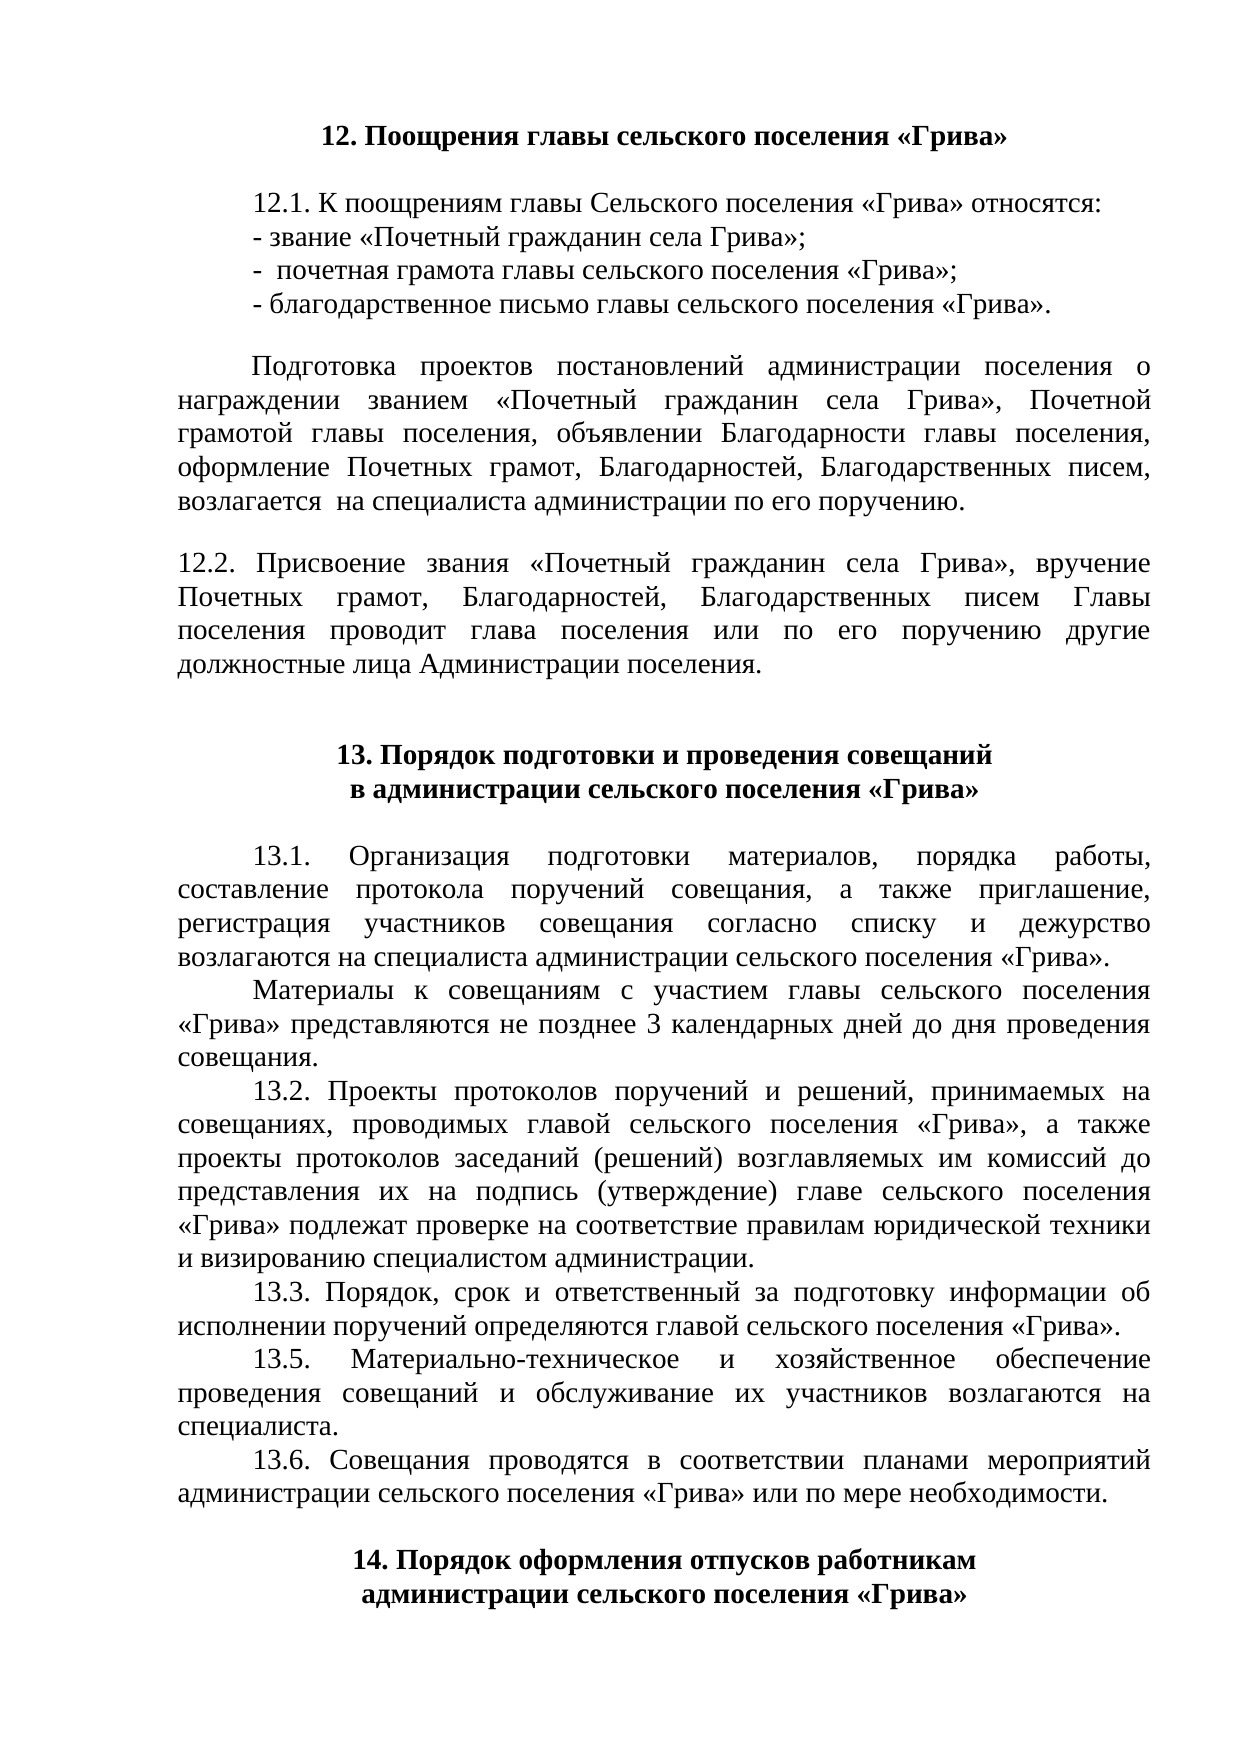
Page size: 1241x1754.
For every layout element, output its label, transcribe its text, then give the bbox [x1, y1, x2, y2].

text 12.1. К поощрениям главы Сельского поселения «Грива» относятся: [177, 185, 1152, 219]
text администрации сельского поселения «Грива» [177, 1576, 1152, 1609]
text 12. Поощрения главы сельского поселения «Грива» [177, 118, 1152, 152]
text 13.6. Совещания проводятся в соответствии планами мероприятий администрации сельского поселения «Грива» или по мере необходимости. [177, 1442, 1152, 1509]
text - благодарственное письмо главы сельского поселения «Грива». [177, 286, 1152, 319]
text Подготовка проектов постановлений администрации поселения о награждении званием «Почетный гражданин села Грива», Почетной грамотой главы поселения, объявлении Благодарности главы поселения, оформление Почетных грамот, Благодарностей, Благодарственных писем, возлагается на специалиста администрации по его поручению. [177, 348, 1152, 516]
text 13.3. Порядок, срок и ответственный за подготовку информации об исполнении поручений определяются главой сельского поселения «Грива». [177, 1274, 1152, 1341]
text 13.5. Материально-техническое и хозяйственное обеспечение проведения совещаний и обслуживание их участников возлагаются на специалиста. [177, 1341, 1152, 1442]
text 13.1. Организация подготовки материалов, порядка работы, составление протокола поручений совещания, а также приглашение, регистрация участников совещания согласно списку и дежурство возлагаются на специалиста администрации сельского поселения «Грива». [177, 838, 1152, 972]
text Материалы к совещаниям с участием главы сельского поселения «Грива» представляются не позднее 3 календарных дней до дня проведения совещания. [177, 972, 1152, 1073]
text 13.2. Проекты протоколов поручений и решений, принимаемых на совещаниях, проводимых главой сельского поселения «Грива», а также проекты протоколов заседаний (решений) возглавляемых им комиссий до представления их на подпись (утверждение) главе сельского поселения «Грива» подлежат проверке на соответствие правилам юридической техники и визированию специалистом администрации. [177, 1073, 1152, 1274]
text - звание «Почетный гражданин села Грива»; [177, 219, 1152, 252]
text - почетная грамота главы сельского поселения «Грива»; [177, 252, 1152, 286]
text в администрации сельского поселения «Грива» [177, 771, 1152, 804]
text 14. Порядок оформления отпусков работникам [177, 1542, 1152, 1576]
text 12.2. Присвоение звания «Почетный гражданин села Грива», вручение Почетных грамот, Благодарностей, Благодарственных писем Главы поселения проводит глава поселения или по его поручению другие должностные лица Администрации поселения. [177, 545, 1152, 679]
text 13. Порядок подготовки и проведения совещаний [177, 737, 1152, 771]
